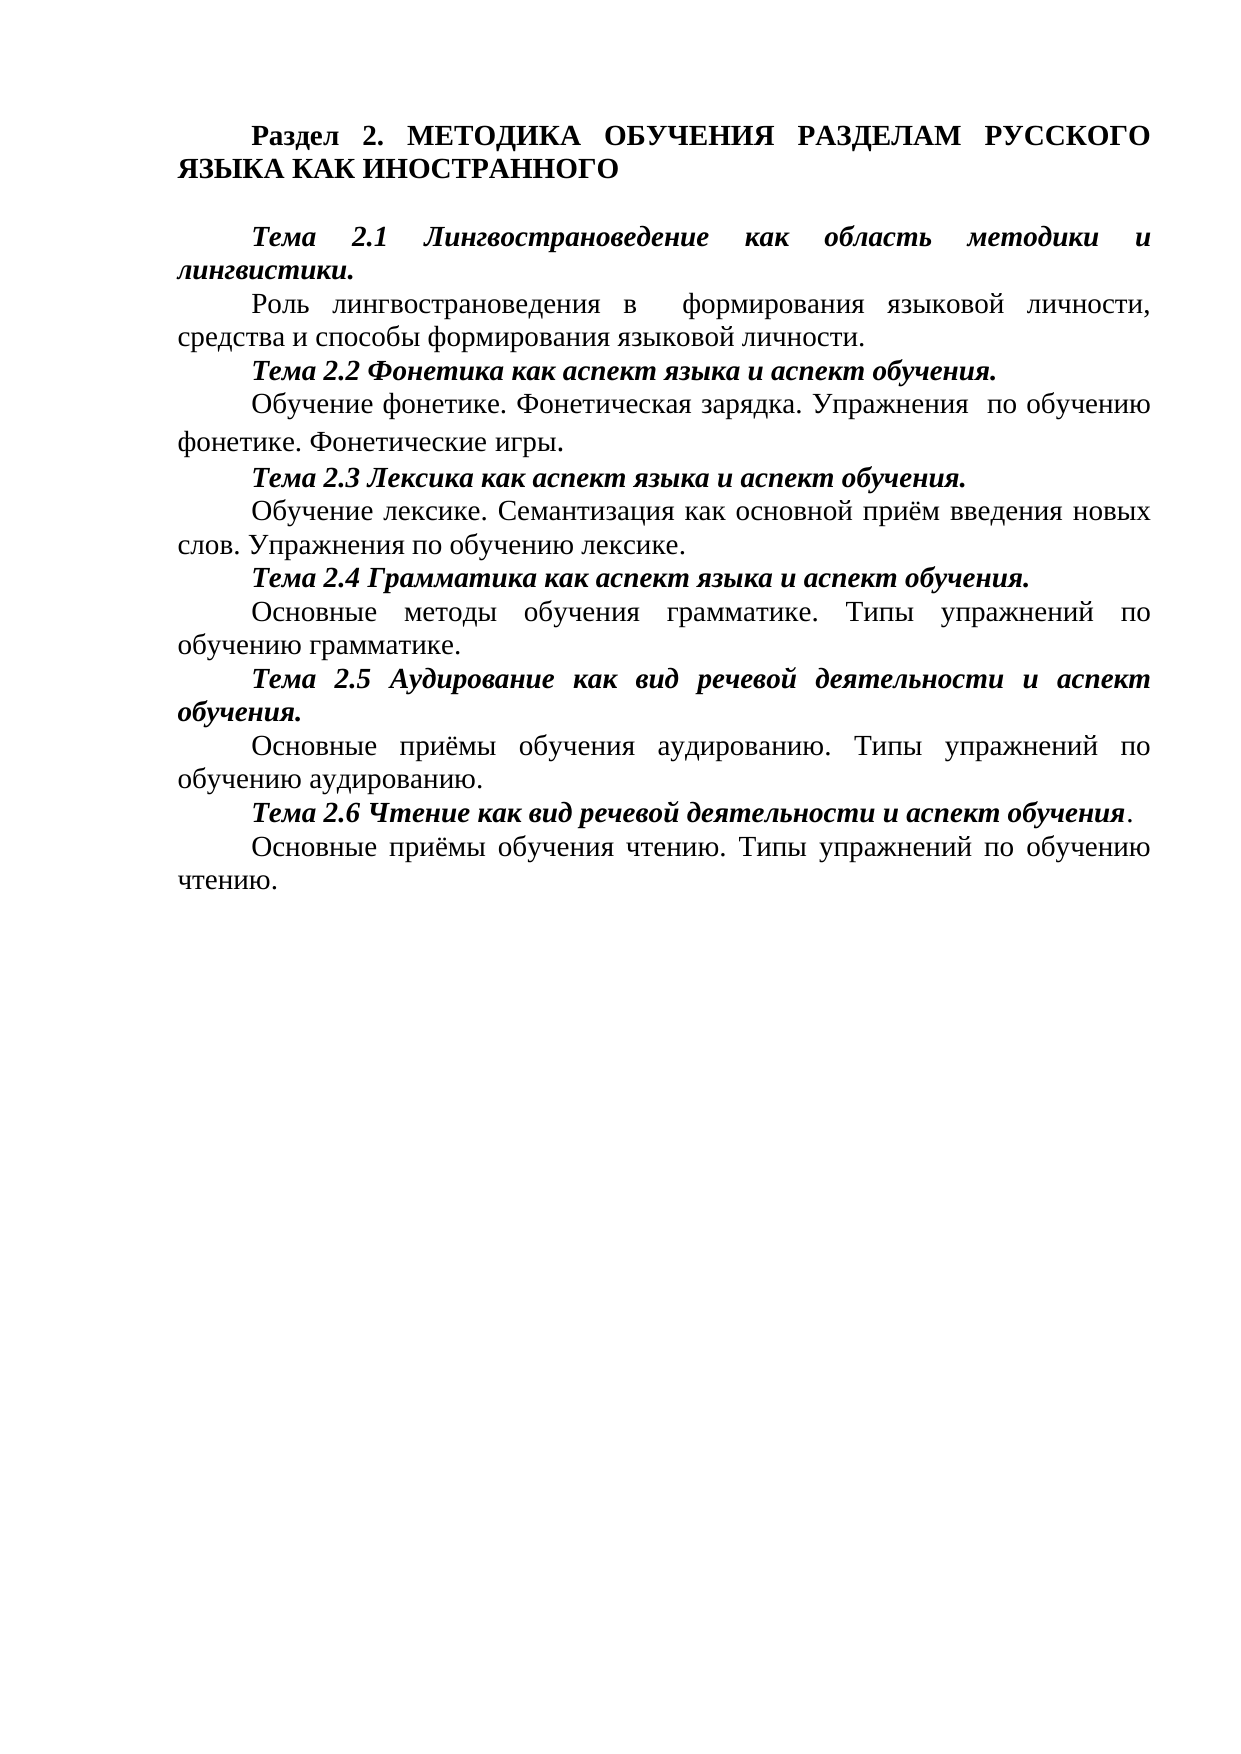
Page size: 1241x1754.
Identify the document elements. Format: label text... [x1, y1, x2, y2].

list Обучение лексике. Семантизация как основной приём введения новых слов. Упражнения по обучению лексике. [177, 493, 1152, 560]
text Обучение фонетике. Фонетическая зарядка. Упражнения по обучению фонетике. Фонетические игры. [177, 386, 1152, 460]
text Тема 2.5 Аудирование как вид речевой деятельности и аспект обучения. [177, 661, 1152, 728]
text Тема 2.4 Грамматика как аспект языка и аспект обучения. [177, 560, 1152, 594]
list Основные приёмы обучения аудированию. Типы упражнений по обучению аудированию. [177, 728, 1152, 795]
text Тема 2.2 Фонетика как аспект языка и аспект обучения. [177, 353, 1152, 386]
text Тема 2.3 Лексика как аспект языка и аспект обучения. [177, 460, 1152, 493]
list Основные приёмы обучения чтению. Типы упражнений по обучению чтению. [177, 829, 1152, 896]
list Тема 2.1 Лингвострановедение как область методики и лингвистики. [177, 219, 1152, 286]
list Роль лингвострановедения в формирования языковой личности, средства и способы формирования языковой личности. [177, 286, 1152, 353]
list Основные методы обучения грамматике. Типы упражнений по обучению грамматике. [177, 594, 1152, 661]
text Раздел 2. МЕТОДИКА ОБУЧЕНИЯ РАЗДЕЛАМ РУССКОГО ЯЗЫКА КАК ИНОСТРАННОГО [177, 118, 1152, 185]
list Тема 2.6 Чтение как вид речевой деятельности и аспект обучения. [177, 795, 1152, 829]
